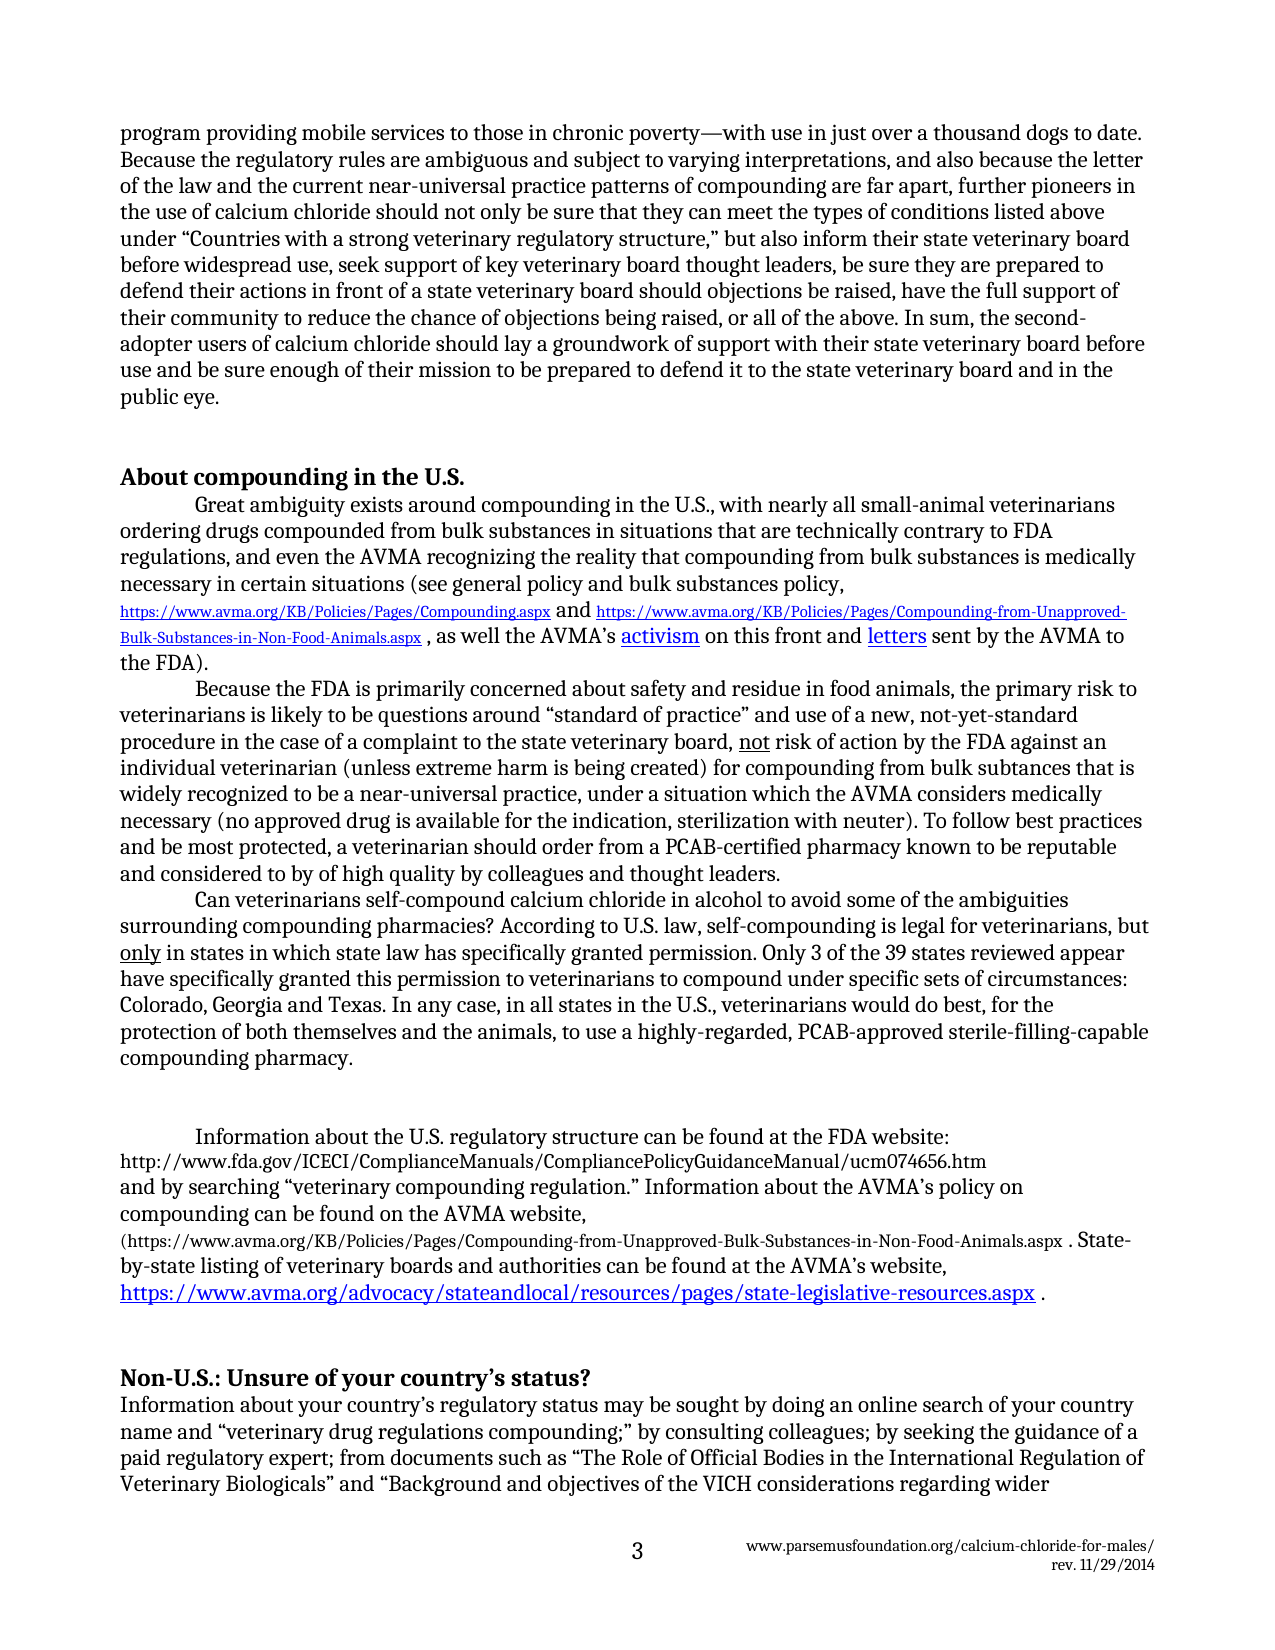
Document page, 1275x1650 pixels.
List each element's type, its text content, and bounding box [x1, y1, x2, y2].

text Information about the U.S. regulatory structure can be found at the FDA website: [120, 1124, 1155, 1150]
text Great ambiguity exists around compounding in the U.S., with nearly all small-animal veterinarians ordering drugs compounded from bulk substances in situations that are technically contrary to FDA regulations, and even the AVMA recognizing the reality that compounding from bulk substances is medically necessary in certain situations (see general policy and bulk substances policy, https://www.avma.org/KB/Policies/Pages/Compounding.aspx and https://www.avma.org/KB/Policies/Pages/Compounding-from-Unapproved-Bulk-Substances-in-Non-Food-Animals.aspx , as well the AVMA’s activism on this front and letters sent by the AVMA to the FDA). [120, 491, 1155, 676]
text About compounding in the U.S. [120, 463, 1155, 491]
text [120, 1392, 1155, 1498]
text (https://www.avma.org/KB/Policies/Pages/Compounding-from-Unapproved-Bulk-Substances-in-Non-Food-Animals.aspx . State-by-state listing of veterinary boards and authorities can be found at the AVMA’s website, https://www.avma.org/advocacy/stateandlocal/resources/pages/state-legislative-resources.aspx . [120, 1227, 1155, 1306]
text Non-U.S.: Unsure of your country’s status? [120, 1363, 1155, 1392]
text and by searching “veterinary compounding regulation.” Information about the AVMA’s policy on compounding can be found on the AVMA website, [120, 1174, 1155, 1227]
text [120, 120, 1155, 410]
text Can veterinarians self-compound calcium chloride in alcohol to avoid some of the ambiguities surrounding compounding pharmacies? According to U.S. law, self-compounding is legal for veterinarians, but only in states in which state law has specifically granted permission. Only 3 of the 39 states reviewed appear have specifically granted this permission to veterinarians to compound under specific sets of circumstances: Colorado, Georgia and Texas. In any case, in all states in the U.S., veterinarians would do best, for the protection of both themselves and the animals, to use a highly-regarded, PCAB-approved sterile-filling-capable compounding pharmacy. [120, 887, 1155, 1071]
text http://www.fda.gov/ICECI/ComplianceManuals/CompliancePolicyGuidanceManual/ucm074656.htm [120, 1150, 1155, 1174]
text Because the FDA is primarily concerned about safety and residue in food animals, the primary risk to veterinarians is likely to be questions around “standard of practice” and use of a new, not-yet-standard procedure in the case of a complaint to the state veterinary board, not risk of action by the FDA against an individual veterinarian (unless extreme harm is being created) for compounding from bulk subtances that is widely recognized to be a near-universal practice, under a situation which the AVMA considers medically necessary (no approved drug is available for the indication, sterilization with neuter). To follow best practices and be most protected, a veterinarian should order from a PCAB-certified pharmacy known to be reputable and considered to by of high quality by colleagues and thought leaders. [120, 676, 1155, 887]
